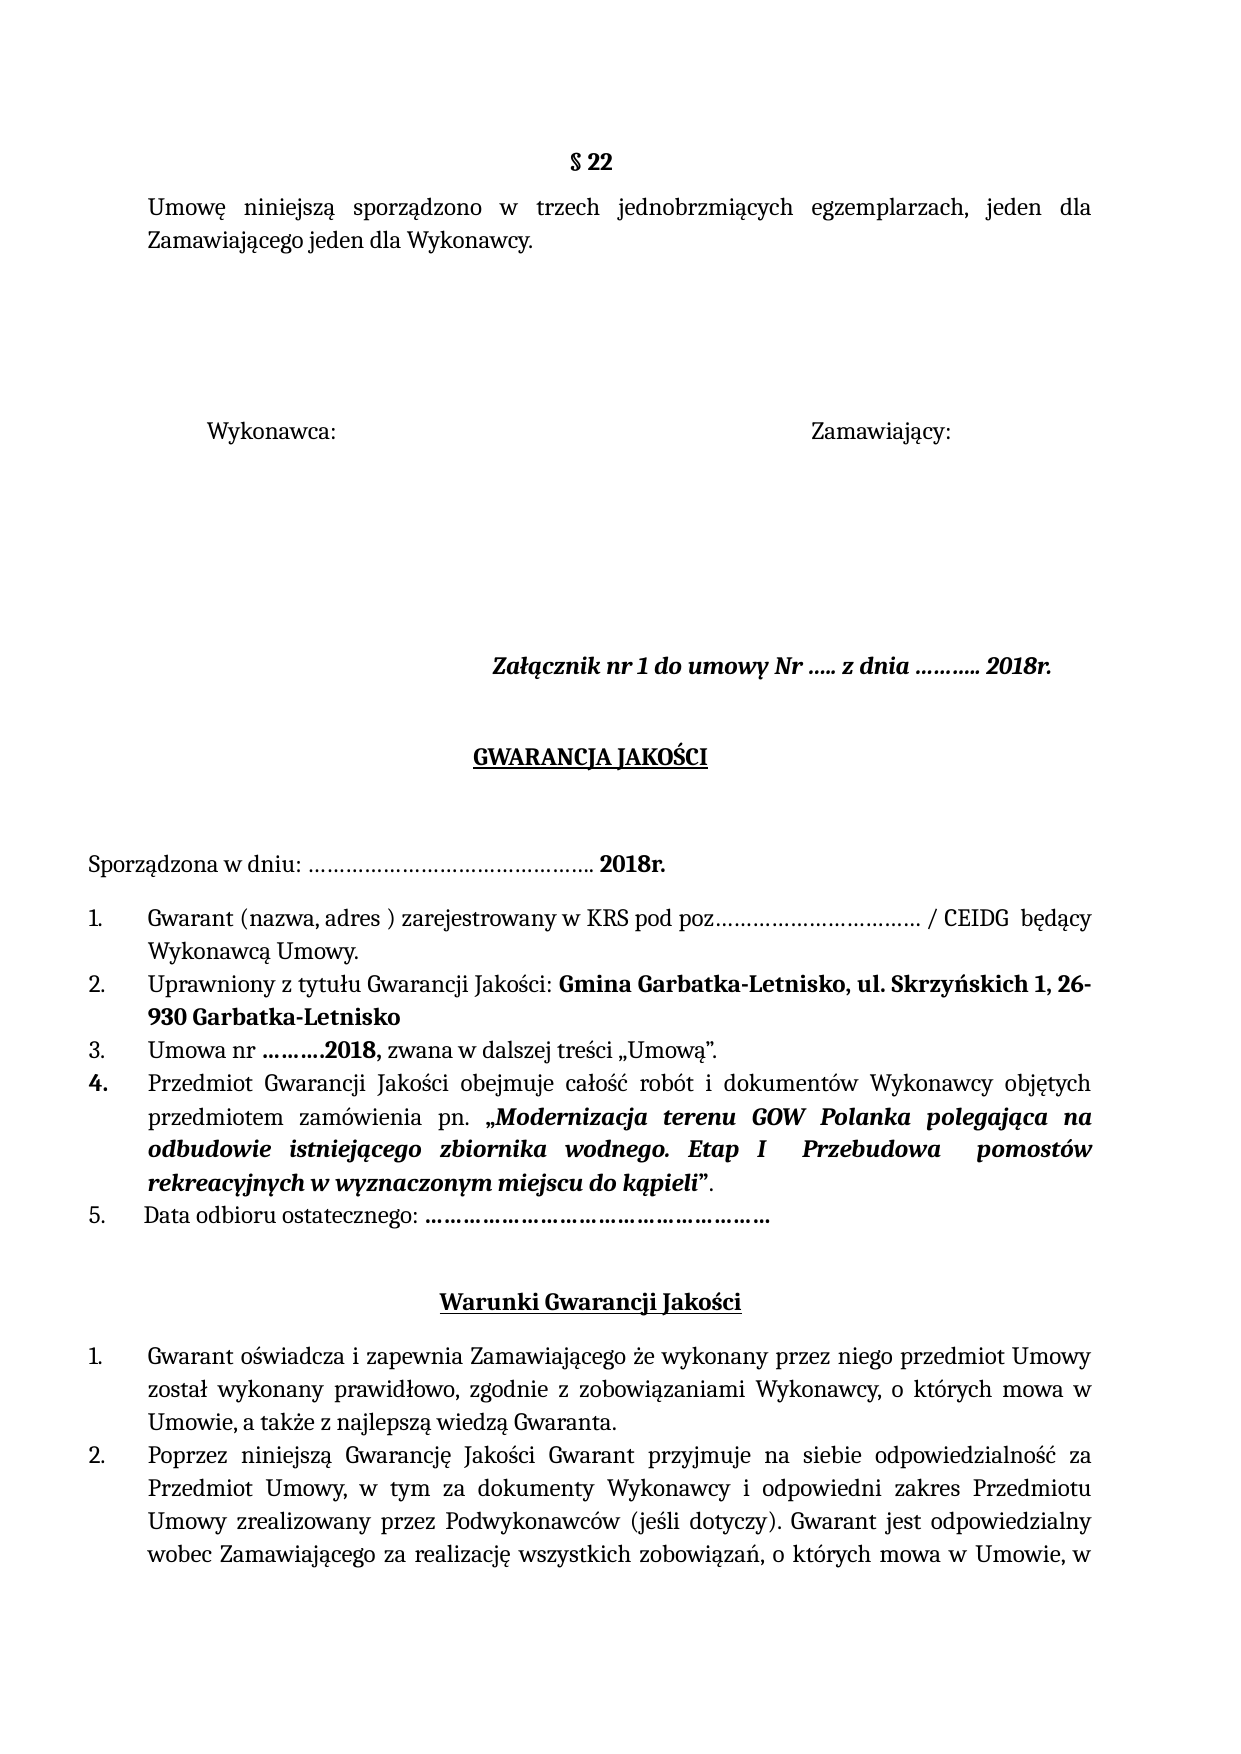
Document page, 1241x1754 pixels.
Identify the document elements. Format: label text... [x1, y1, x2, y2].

text Sporządzona w dniu: ………………………………………. 2018r. [88, 850, 1093, 879]
text 1. Gwarant (nazwa, adres ) zarejestrowany w KRS pod poz…………………………… / CEIDG będący Wykonawcą Umowy. [88, 904, 1093, 966]
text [88, 1441, 1093, 1569]
text § 22 [88, 148, 1093, 176]
text Załącznik nr 1 do umowy Nr ….. z dnia ……….. 2018r. [88, 652, 1093, 680]
text Umowę niniejszą sporządzono w trzech jednobrzmiących egzemplarzach, jeden dla Zamawiającego jeden dla Wykonawcy. [88, 193, 1093, 255]
text 5. Data odbioru ostatecznego: ……………………………………………… [88, 1201, 1093, 1230]
text Wykonawca: Zamawiający: [88, 417, 1093, 445]
text Warunki Gwarancji Jakości [88, 1288, 1093, 1317]
text GWARANCJA JAKOŚCI [88, 743, 1093, 771]
text 4. Przedmiot Gwarancji Jakości obejmuje całość robót i dokumentów Wykonawcy objętych przedmiotem zamówienia pn. „Modernizacja terenu GOW Polanka polegająca na odbudowie istniejącego zbiornika wodnego. Etap I Przebudowa pomostów rekreacyjnych w wyznaczonym miejscu do kąpieli”. [88, 1069, 1093, 1197]
text 1. Gwarant oświadcza i zapewnia Zamawiającego że wykonany przez niego przedmiot Umowy został wykonany prawidłowo, zgodnie z zobowiązaniami Wykonawcy, o których mowa w Umowie, a także z najlepszą wiedzą Gwaranta. [88, 1342, 1093, 1437]
text 2. Uprawniony z tytułu Gwarancji Jakości: Gmina Garbatka-Letnisko, ul. Skrzyńskich 1, 26-930 Garbatka-Letnisko [88, 970, 1093, 1032]
text 3. Umowa nr ……….2018, zwana w dalszej treści „Umową”. [88, 1036, 1093, 1065]
